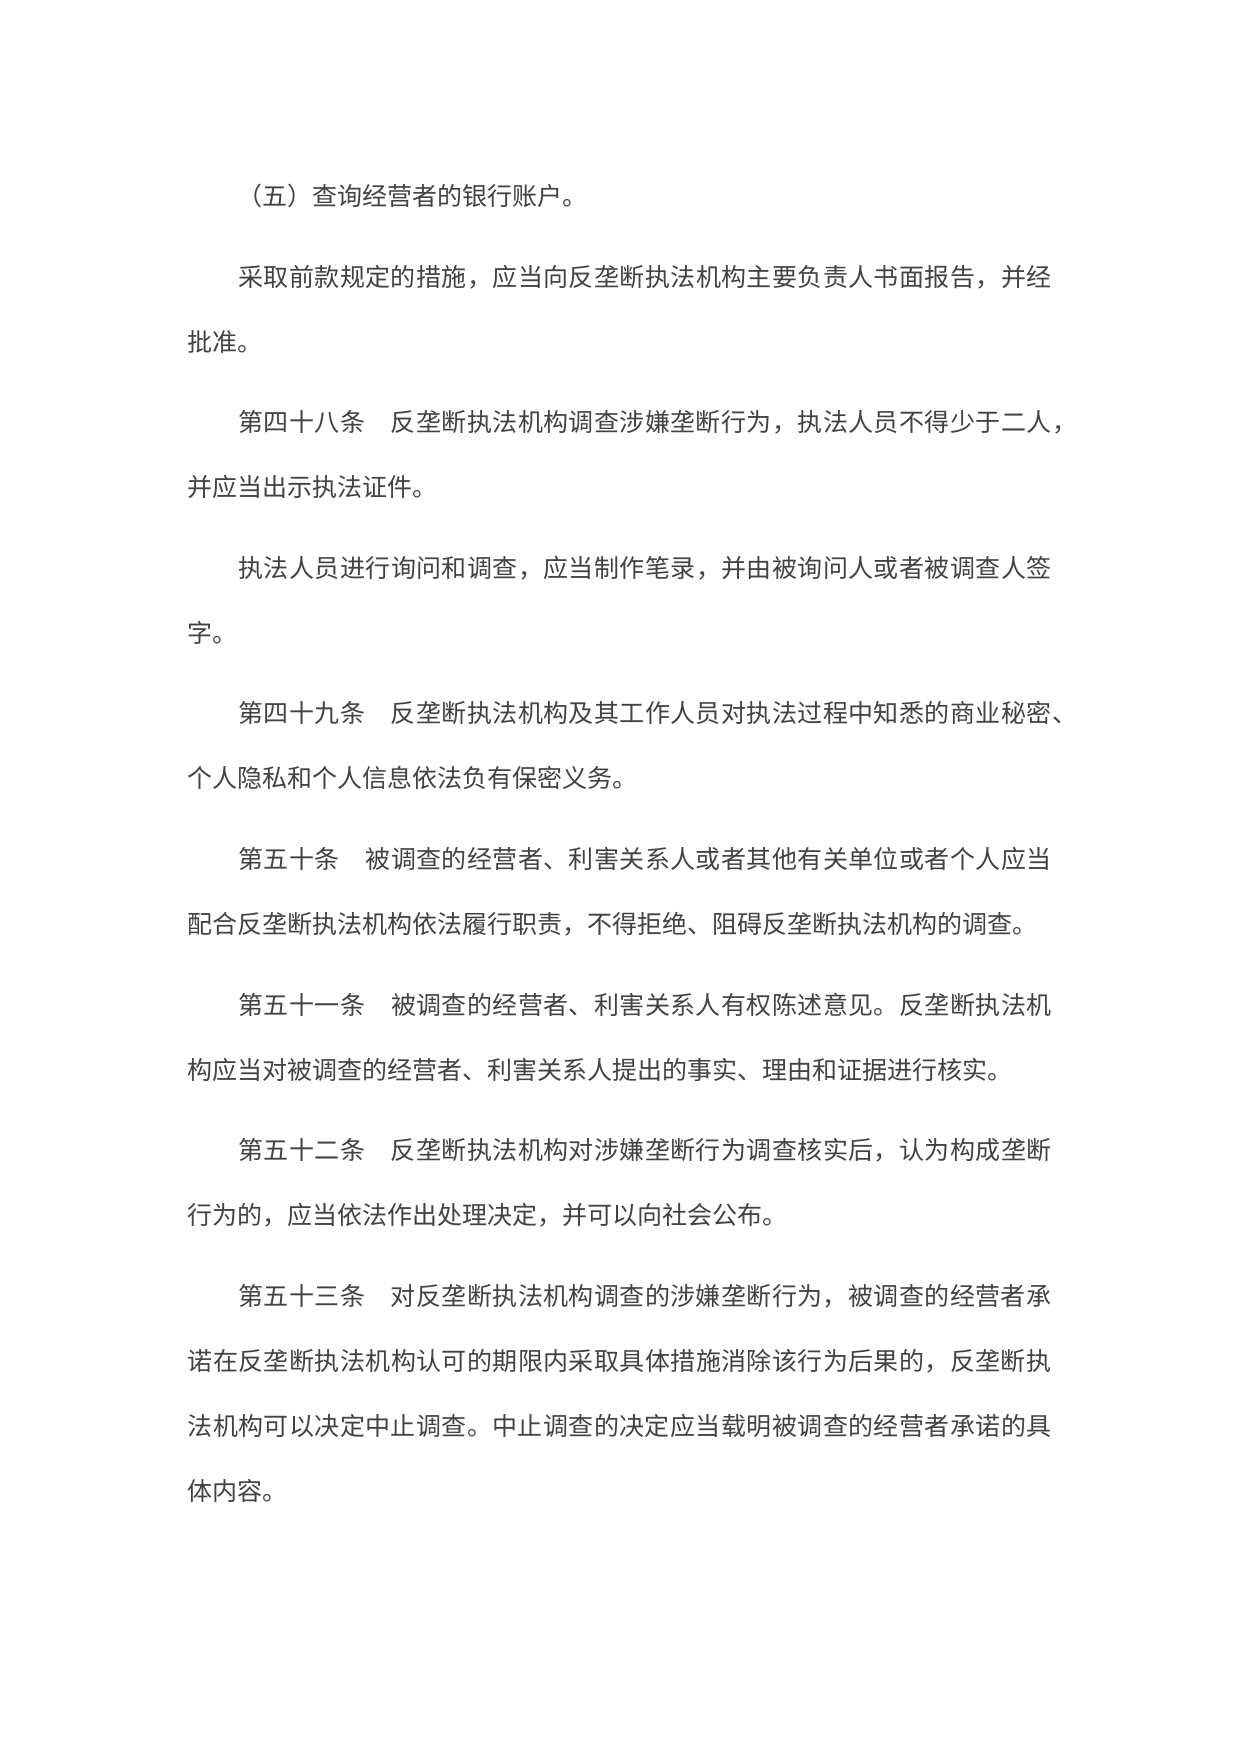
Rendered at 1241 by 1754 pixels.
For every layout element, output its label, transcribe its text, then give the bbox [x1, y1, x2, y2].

text 执法人员进行询问和调查，应当制作笔录，并由被询问人或者被调查人签字。 [187, 534, 1053, 664]
text 第四十九条 反垄断执法机构及其工作人员对执法过程中知悉的商业秘密、个人隐私和个人信息依法负有保密义务。 [187, 679, 1053, 809]
text 第五十三条 对反垄断执法机构调查的涉嫌垄断行为，被调查的经营者承诺在反垄断执法机构认可的期限内采取具体措施消除该行为后果的，反垄断执法机构可以决定中止调查。中止调查的决定应当载明被调查的经营者承诺的具体内容。 [187, 1262, 1053, 1522]
text 第五十二条 反垄断执法机构对涉嫌垄断行为调查核实后，认为构成垄断行为的，应当依法作出处理决定，并可以向社会公布。 [187, 1116, 1053, 1246]
text 第五十条 被调查的经营者、利害关系人或者其他有关单位或者个人应当配合反垄断执法机构依法履行职责，不得拒绝、阻碍反垄断执法机构的调查。 [187, 825, 1053, 955]
text 第四十八条 反垄断执法机构调查涉嫌垄断行为，执法人员不得少于二人，并应当出示执法证件。 [187, 388, 1053, 518]
text 第五十一条 被调查的经营者、利害关系人有权陈述意见。反垄断执法机构应当对被调查的经营者、利害关系人提出的事实、理由和证据进行核实。 [187, 971, 1053, 1101]
text （五）查询经营者的银行账户。 [187, 162, 1053, 227]
text 采取前款规定的措施，应当向反垄断执法机构主要负责人书面报告，并经批准。 [187, 243, 1053, 373]
